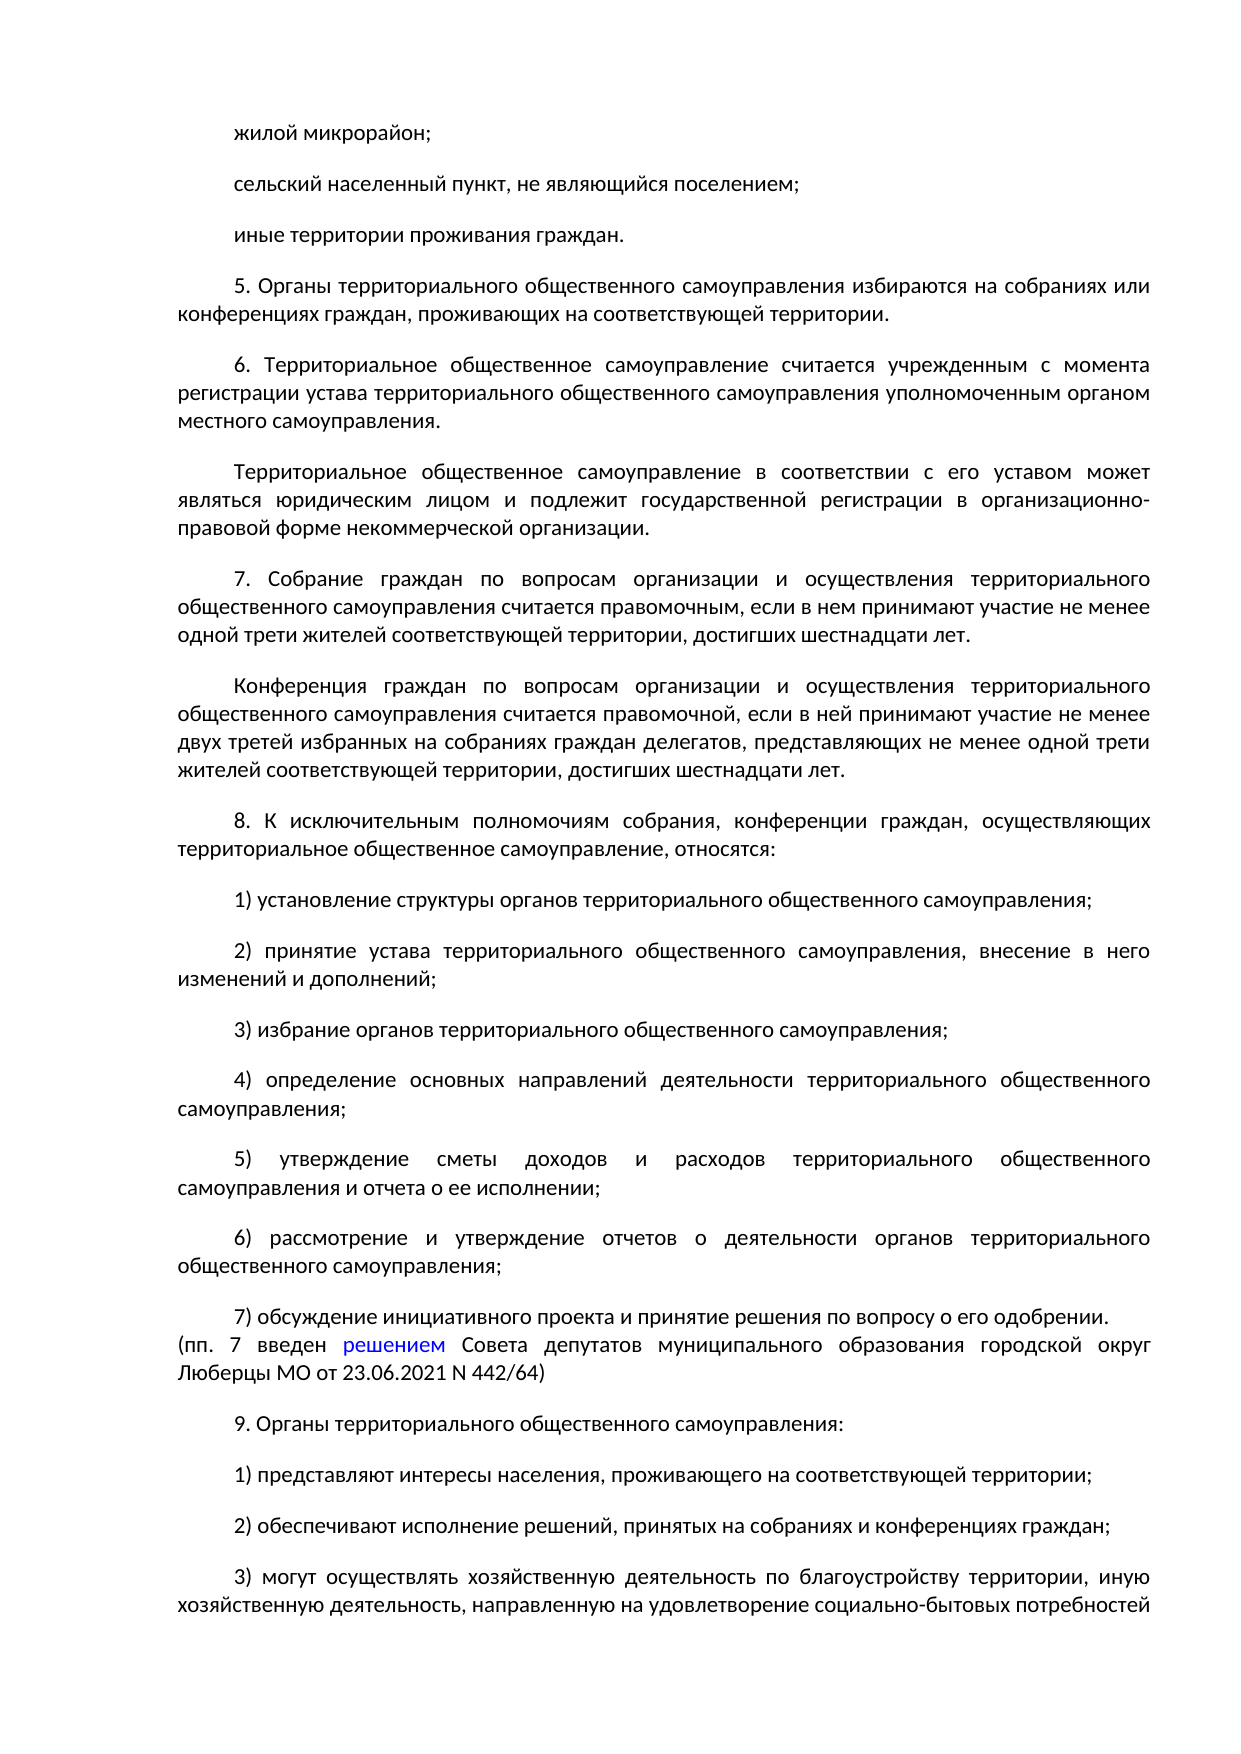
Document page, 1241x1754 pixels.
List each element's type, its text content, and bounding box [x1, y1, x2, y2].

text 1) представляют интересы населения, проживающего на соответствующей территории; [177, 1460, 1152, 1488]
text сельский населенный пункт, не являющийся поселением; [177, 169, 1152, 197]
text 5) утверждение сметы доходов и расходов территориального общественного самоуправления и отчета о ее исполнении; [177, 1144, 1152, 1201]
text жилой микрорайон; [177, 118, 1152, 146]
text (пп. 7 введен решением Совета депутатов муниципального образования городской округ Люберцы МО от 23.06.2021 N 442/64) [177, 1331, 1152, 1387]
text иные территории проживания граждан. [177, 220, 1152, 248]
text 7. Собрание граждан по вопросам организации и осуществления территориального общественного самоуправления считается правомочным, если в нем принимают участие не менее одной трети жителей соответствующей территории, достигших шестнадцати лет. [177, 564, 1152, 648]
text 2) принятие устава территориального общественного самоуправления, внесение в него изменений и дополнений; [177, 936, 1152, 992]
text 8. К исключительным полномочиям собрания, конференции граждан, осуществляющих территориальное общественное самоуправление, относятся: [177, 806, 1152, 862]
text 6. Территориальное общественное самоуправление считается учрежденным с момента регистрации устава территориального общественного самоуправления уполномоченным органом местного самоуправления. [177, 350, 1152, 434]
text 5. Органы территориального общественного самоуправления избираются на собраниях или конференциях граждан, проживающих на соответствующей территории. [177, 271, 1152, 327]
text 4) определение основных направлений деятельности территориального общественного самоуправления; [177, 1066, 1152, 1122]
text 2) обеспечивают исполнение решений, принятых на собраниях и конференциях граждан; [177, 1511, 1152, 1539]
text Конференция граждан по вопросам организации и осуществления территориального общественного самоуправления считается правомочной, если в ней принимают участие не менее двух третей избранных на собраниях граждан делегатов, представляющих не менее одной трети жителей соответствующей территории, достигших шестнадцати лет. [177, 671, 1152, 783]
text 9. Органы территориального общественного самоуправления: [177, 1409, 1152, 1437]
text Территориальное общественное самоуправление в соответствии с его уставом может являться юридическим лицом и подлежит государственной регистрации в организационно-правовой форме некоммерческой организации. [177, 457, 1152, 541]
text 1) установление структуры органов территориального общественного самоуправления; [177, 885, 1152, 913]
text 7) обсуждение инициативного проекта и принятие решения по вопросу о его одобрении. [177, 1302, 1152, 1331]
text 3) избрание органов территориального общественного самоуправления; [177, 1015, 1152, 1043]
text 6) рассмотрение и утверждение отчетов о деятельности органов территориального общественного самоуправления; [177, 1223, 1152, 1279]
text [177, 1562, 1152, 1618]
